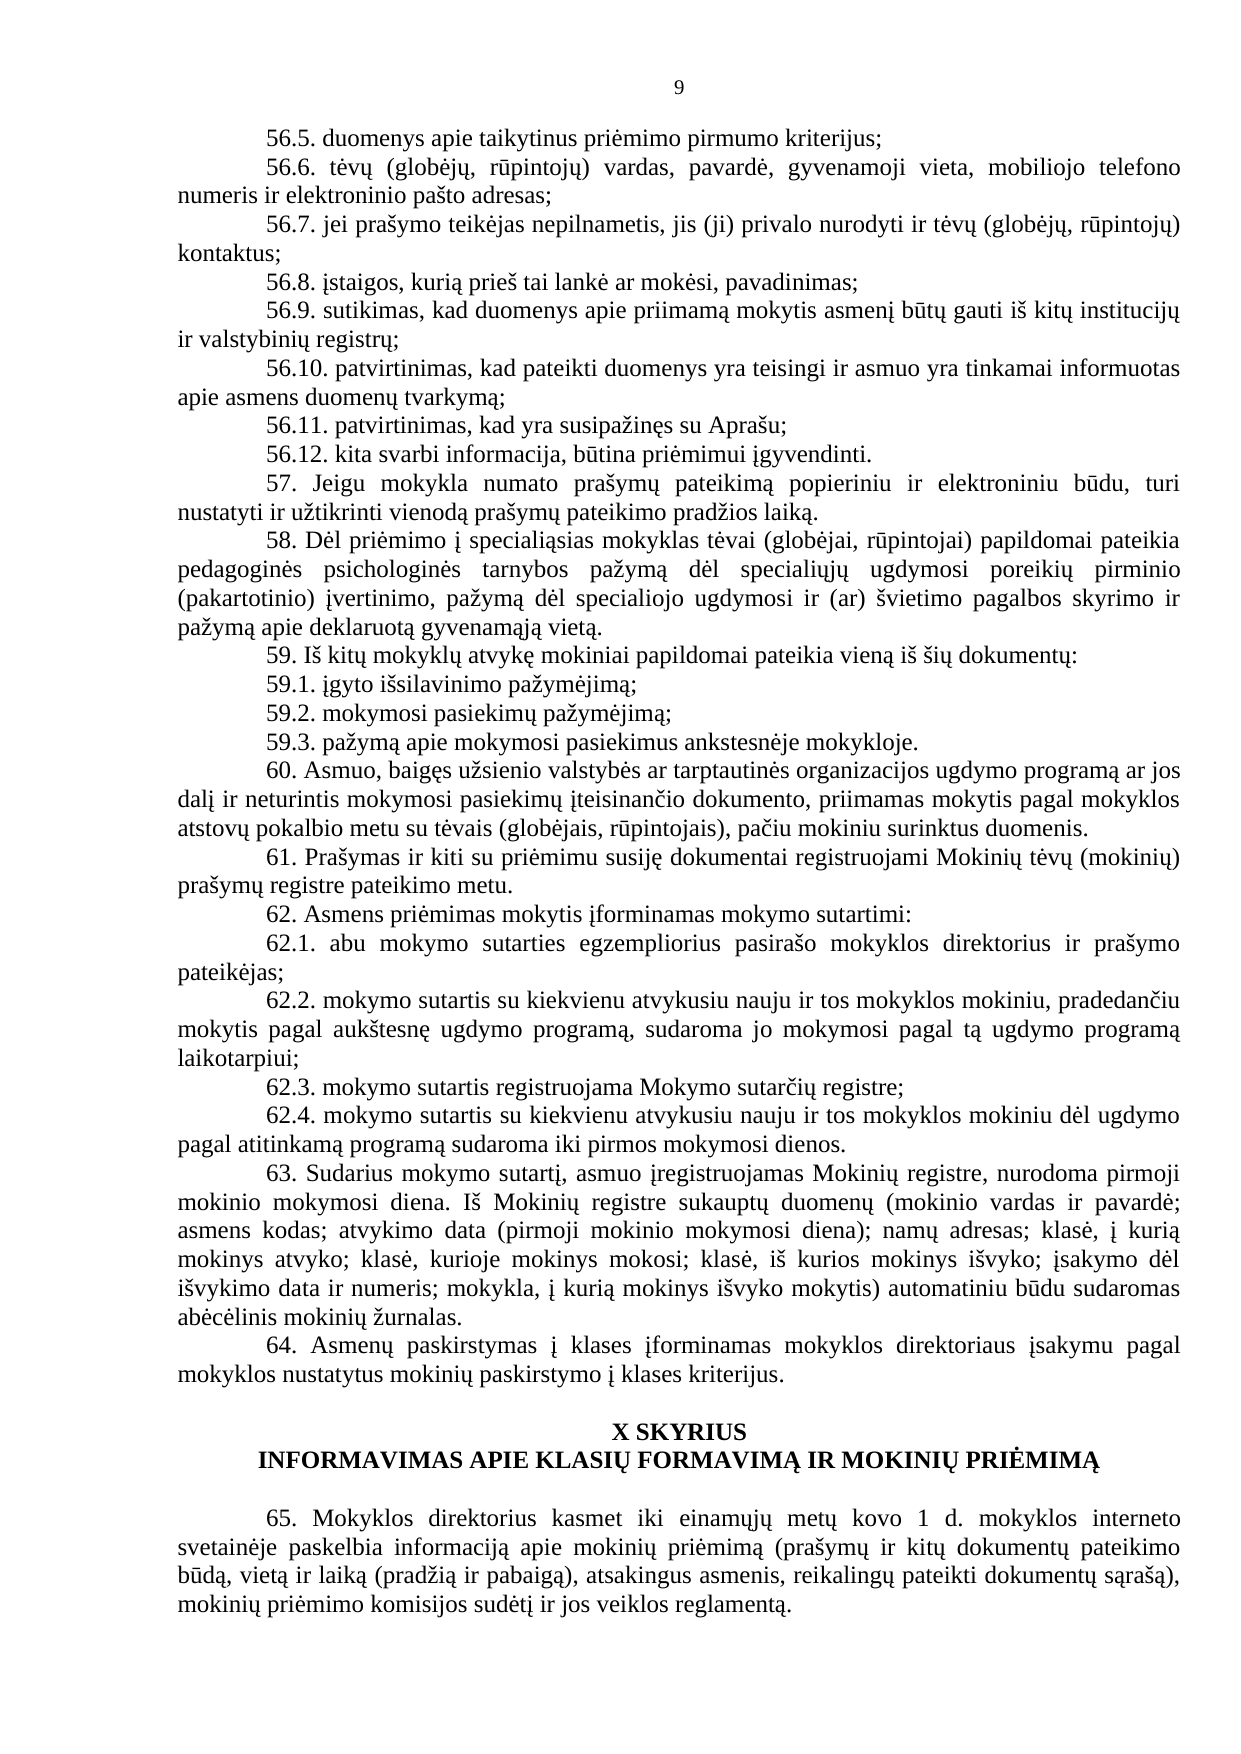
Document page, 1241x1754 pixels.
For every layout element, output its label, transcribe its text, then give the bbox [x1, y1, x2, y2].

text 56.6. tėvų (globėjų, rūpintojų) vardas, pavardė, gyvenamoji vieta, mobiliojo telefono numeris ir elektroninio pašto adresas; [177, 152, 1181, 209]
text 56.10. patvirtinimas, kad pateikti duomenys yra teisingi ir asmuo yra tinkamai informuotas apie asmens duomenų tvarkymą; [177, 353, 1181, 411]
text 63. Sudarius mokymo sutartį, asmuo įregistruojamas Mokinių registre, nurodoma pirmoji mokinio mokymosi diena. Iš Mokinių registre sukauptų duomenų (mokinio vardas ir pavardė; asmens kodas; atvykimo data (pirmoji mokinio mokymosi diena); namų adresas; klasė, į kurią mokinys atvyko; klasė, kurioje mokinys mokosi; klasė, iš kurios mokinys išvyko; įsakymo dėl išvykimo data ir numeris; mokykla, į kurią mokinys išvyko mokytis) automatiniu būdu sudaromas abėcėlinis mokinių žurnalas. [177, 1158, 1181, 1331]
text 62.4. mokymo sutartis su kiekvienu atvykusiu nauju ir tos mokyklos mokiniu dėl ugdymo pagal atitinkamą programą sudaroma iki pirmos mokymosi dienos. [177, 1101, 1181, 1158]
text 57. Jeigu mokykla numato prašymų pateikimą popieriniu ir elektroniniu būdu, turi nustatyti ir užtikrinti vienodą prašymų pateikimo pradžios laiką. [177, 468, 1181, 526]
text 56.8. įstaigos, kurią prieš tai lankė ar mokėsi, pavadinimas; [177, 267, 1181, 296]
text 56.11. patvirtinimas, kad yra susipažinęs su Aprašu; [177, 411, 1181, 439]
text 62.1. abu mokymo sutarties egzempliorius pasirašo mokyklos direktorius ir prašymo pateikėjas; [177, 928, 1181, 986]
text 56.12. kita svarbi informacija, būtina priėmimui įgyvendinti. [177, 439, 1181, 468]
text 59.2. mokymosi pasiekimų pažymėjimą; [177, 698, 1181, 727]
text 59.3. pažymą apie mokymosi pasiekimus ankstesnėje mokykloje. [177, 727, 1181, 756]
text 59.1. įgyto išsilavinimo pažymėjimą; [177, 669, 1181, 698]
text 60. Asmuo, baigęs užsienio valstybės ar tarptautinės organizacijos ugdymo programą ar jos dalį ir neturintis mokymosi pasiekimų įteisinančio dokumento, priimamas mokytis pagal mokyklos atstovų pokalbio metu su tėvais (globėjais, rūpintojais), pačiu mokiniu surinktus duomenis. [177, 756, 1181, 842]
text 61. Prašymas ir kiti su priėmimu susiję dokumentai registruojami Mokinių tėvų (mokinių) prašymų registre pateikimo metu. [177, 842, 1181, 899]
text X skyrius [177, 1417, 1181, 1446]
text 62.2. mokymo sutartis su kiekvienu atvykusiu nauju ir tos mokyklos mokiniu, pradedančiu mokytis pagal aukštesnę ugdymo programą, sudaroma jo mokymosi pagal tą ugdymo programą laikotarpiui; [177, 986, 1181, 1072]
text 56.5. duomenys apie taikytinus priėmimo pirmumo kriterijus; [177, 123, 1181, 152]
text 62. Asmens priėmimas mokytis įforminamas mokymo sutartimi: [177, 899, 1181, 928]
text 59. Iš kitų mokyklų atvykę mokiniai papildomai pateikia vieną iš šių dokumentų: [177, 641, 1181, 669]
text INFORMAVIMAS APIE klasių formavimą ir MOKINIŲ priėmimą [177, 1446, 1181, 1474]
text 65. Mokyklos direktorius kasmet iki einamųjų metų kovo 1 d. mokyklos interneto svetainėje paskelbia informaciją apie mokinių priėmimą (prašymų ir kitų dokumentų pateikimo būdą, vietą ir laiką (pradžią ir pabaigą), atsakingus asmenis, reikalingų pateikti dokumentų sąrašą), mokinių priėmimo komisijos sudėtį ir jos veiklos reglamentą. [177, 1503, 1181, 1618]
text 58. Dėl priėmimo į specialiąsias mokyklas tėvai (globėjai, rūpintojai) papildomai pateikia pedagoginės psichologinės tarnybos pažymą dėl specialiųjų ugdymosi poreikių pirminio (pakartotinio) įvertinimo, pažymą dėl specialiojo ugdymosi ir (ar) švietimo pagalbos skyrimo ir pažymą apie deklaruotą gyvenamąją vietą. [177, 526, 1181, 641]
text 56.7. jei prašymo teikėjas nepilnametis, jis (ji) privalo nurodyti ir tėvų (globėjų, rūpintojų) kontaktus; [177, 209, 1181, 267]
text 56.9. sutikimas, kad duomenys apie priimamą mokytis asmenį būtų gauti iš kitų institucijų ir valstybinių registrų; [177, 296, 1181, 353]
text 64. Asmenų paskirstymas į klases įforminamas mokyklos direktoriaus įsakymu pagal mokyklos nustatytus mokinių paskirstymo į klases kriterijus. [177, 1331, 1181, 1388]
text 62.3. mokymo sutartis registruojama Mokymo sutarčių registre; [177, 1072, 1181, 1101]
